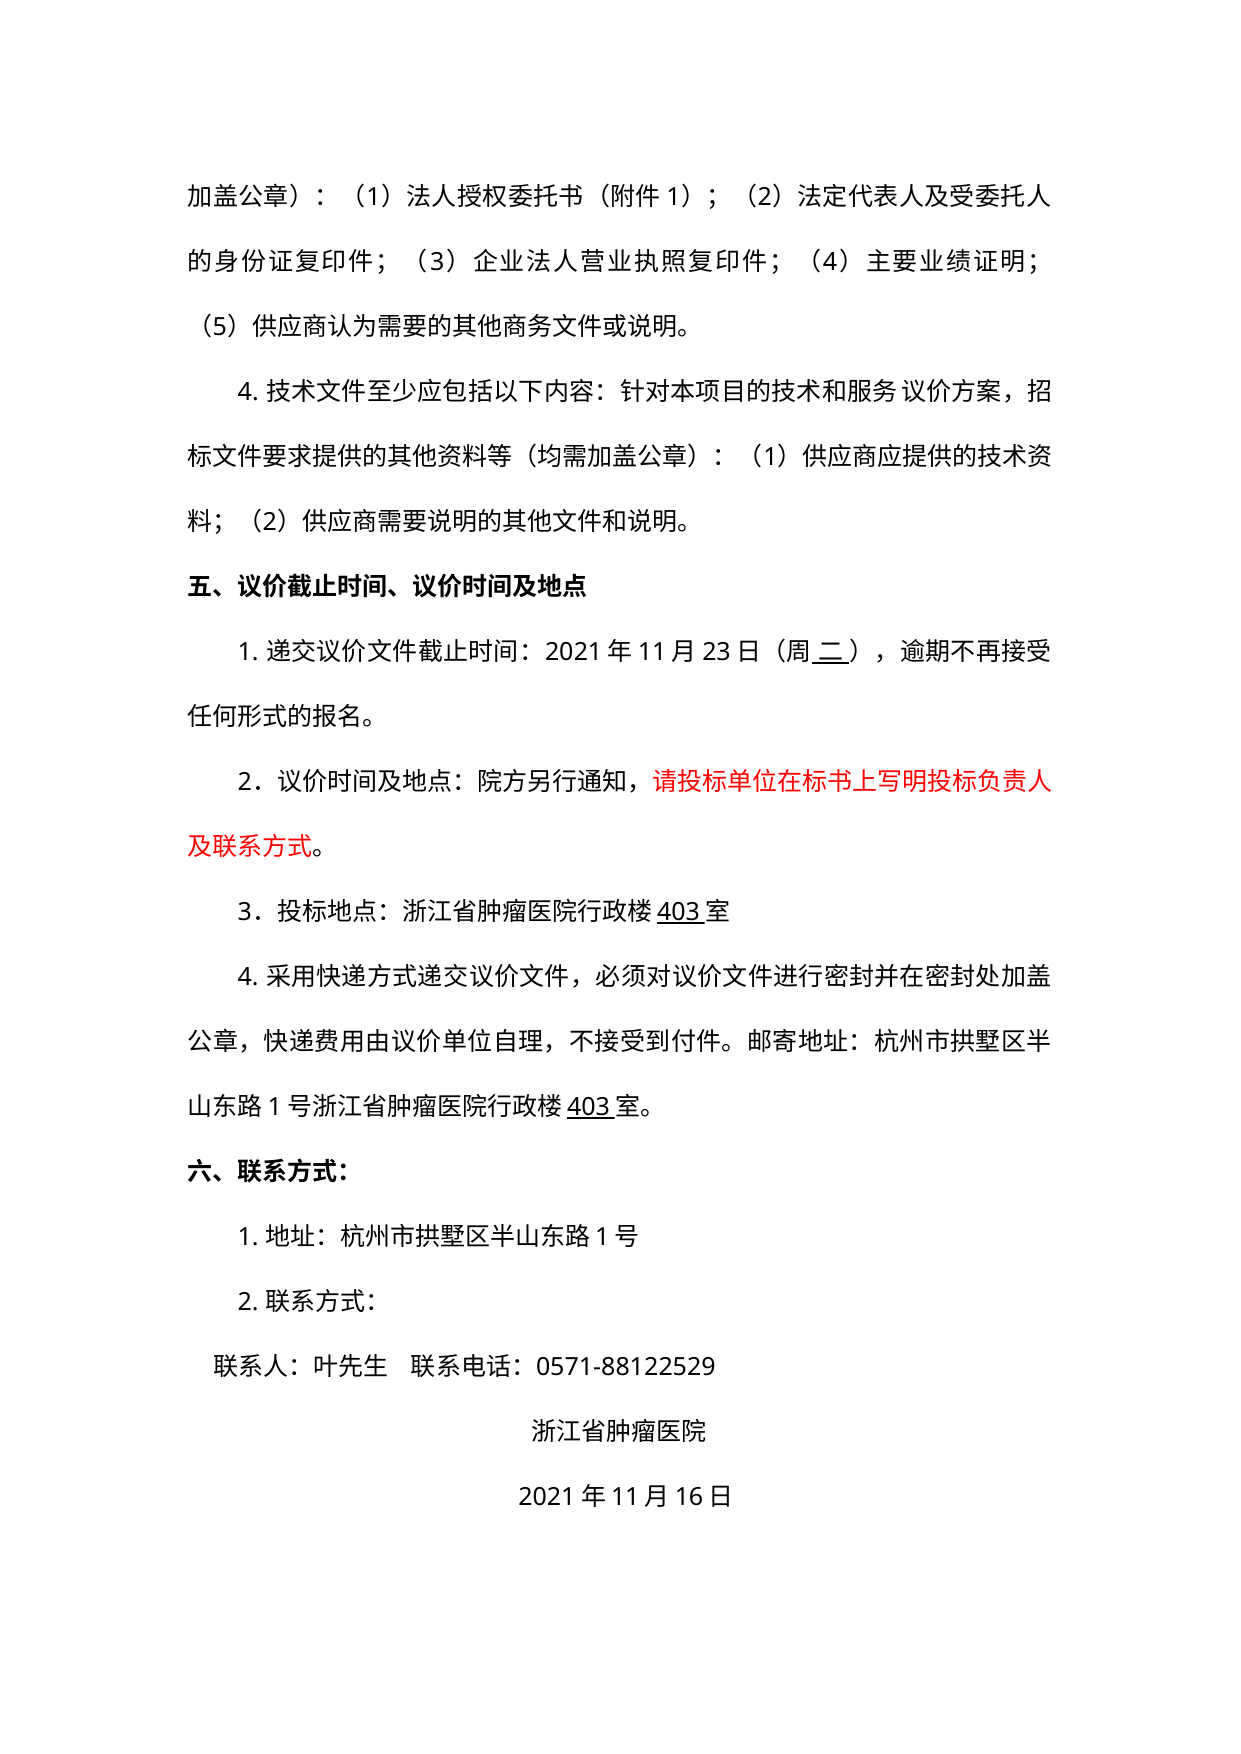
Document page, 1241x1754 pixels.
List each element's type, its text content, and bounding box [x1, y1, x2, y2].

text 2．议价时间及地点：院方另行通知，请投标单位在标书上写明投标负责人及联系方式。 [187, 747, 1053, 877]
text 1. 地址：杭州市拱墅区半山东路1号 [187, 1202, 1053, 1267]
text 1. 递交议价文件截止时间：2021年11月23日（周 二 ），逾期不再接受任何形式的报名。 [187, 617, 1053, 747]
text 联系人：叶先生 联系电话：0571-88122529 [187, 1332, 1053, 1397]
text 3．投标地点：浙江省肿瘤医院行政楼403室 [187, 877, 1053, 942]
text 浙江省肿瘤医院 [187, 1397, 1053, 1462]
text 五、议价截止时间、议价时间及地点 [187, 552, 1053, 617]
text 4. 技术文件至少应包括以下内容：针对本项目的技术和服务议价方案，招标文件要求提供的其他资料等（均需加盖公章）：（1）供应商应提供的技术资料；（2）供应商需要说明的其他文件和说明。 [187, 357, 1053, 552]
text 六、联系方式： [187, 1137, 1053, 1202]
text 4. 采用快递方式递交议价文件，必须对议价文件进行密封并在密封处加盖公章，快递费用由议价单位自理，不接受到付件。邮寄地址：杭州市拱墅区半山东路1号浙江省肿瘤医院行政楼403室。 [187, 942, 1053, 1137]
text 2021年11月16日 [187, 1462, 1053, 1527]
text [187, 162, 1053, 357]
text 2. 联系方式： [187, 1267, 1053, 1332]
